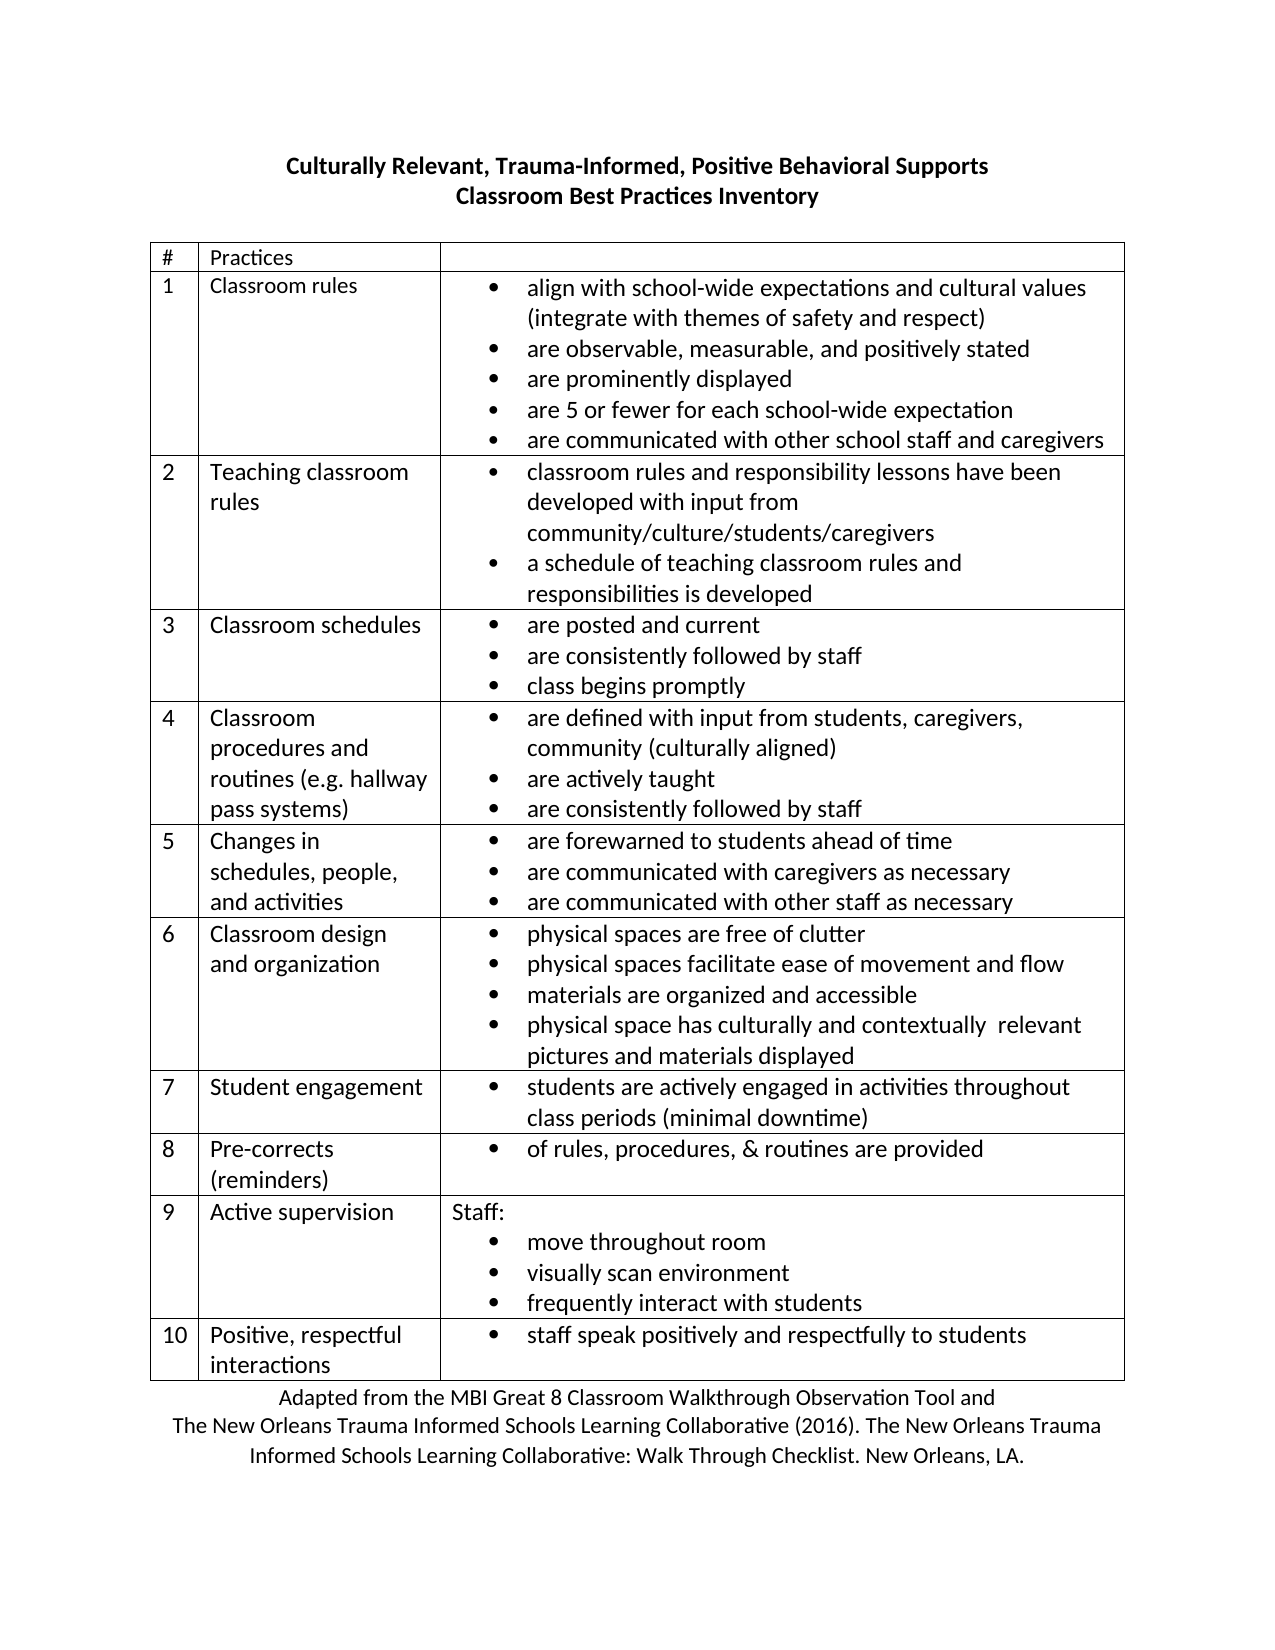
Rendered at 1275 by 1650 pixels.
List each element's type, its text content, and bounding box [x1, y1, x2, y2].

table_cell 3 [151, 610, 198, 701]
table_cell Staff: move throughout room visually scan environment frequently interact with students [441, 1196, 1124, 1318]
table_cell Pre-corrects (reminders) [199, 1134, 440, 1194]
table_cell classroom rules and responsibility lessons have been developed with input from community/culture/students/caregivers a schedule of teaching classroom rules and responsibilities is developed [441, 456, 1124, 608]
table_cell 4 [151, 702, 198, 824]
table_cell of rules, procedures, & routines are provided [441, 1134, 1124, 1194]
table_cell 5 [151, 825, 198, 917]
text Culturally Relevant, Trauma-Informed, Positive Behavioral Supports Classroom Best Practices Inventory [150, 150, 1125, 211]
table_cell Classroom rules [199, 272, 440, 455]
table_cell Classroom design and organization [199, 918, 440, 1070]
table_header Practices [199, 243, 440, 271]
table_cell Student engagement [199, 1071, 440, 1132]
table_cell Teaching classroom rules [199, 456, 440, 608]
table_header # [151, 243, 198, 271]
table_cell Positive, respectful interactions [199, 1319, 440, 1380]
table_cell 1 [151, 272, 198, 455]
table_cell Active supervision [199, 1196, 440, 1318]
table_cell are forewarned to students ahead of time are communicated with caregivers as necessary are communicated with other staff as necessary [441, 825, 1124, 917]
table_cell 10 [151, 1319, 198, 1380]
table_cell are defined with input from students, caregivers, community (culturally aligned) are actively taught are consistently followed by staff [441, 702, 1124, 824]
table_cell 6 [151, 918, 198, 1070]
table_cell Changes in schedules, people, and activities [199, 825, 440, 917]
table_cell 2 [151, 456, 198, 608]
table_cell align with school-wide expectations and cultural values (integrate with themes of safety and respect) are observable, measurable, and positively stated are prominently displayed are 5 or fewer for each school-wide expectation are communicated with other school staff and caregivers [441, 272, 1124, 455]
table_cell are posted and current are consistently followed by staff class begins promptly [441, 610, 1124, 701]
table_cell 9 [151, 1196, 198, 1318]
table_cell 8 [151, 1134, 198, 1194]
table_cell staff speak positively and respectfully to students [441, 1319, 1124, 1380]
table_header [441, 243, 1124, 271]
table_cell 7 [151, 1071, 198, 1132]
table_cell Classroom schedules [199, 610, 440, 701]
table_cell Classroom procedures and routines (e.g. hallway pass systems) [199, 702, 440, 824]
table_cell students are actively engaged in activities throughout class periods (minimal downtime) [441, 1071, 1124, 1132]
table_cell physical spaces are free of clutter physical spaces facilitate ease of movement and flow materials are organized and accessible physical space has culturally and contextually relevant pictures and materials displayed [441, 918, 1124, 1070]
